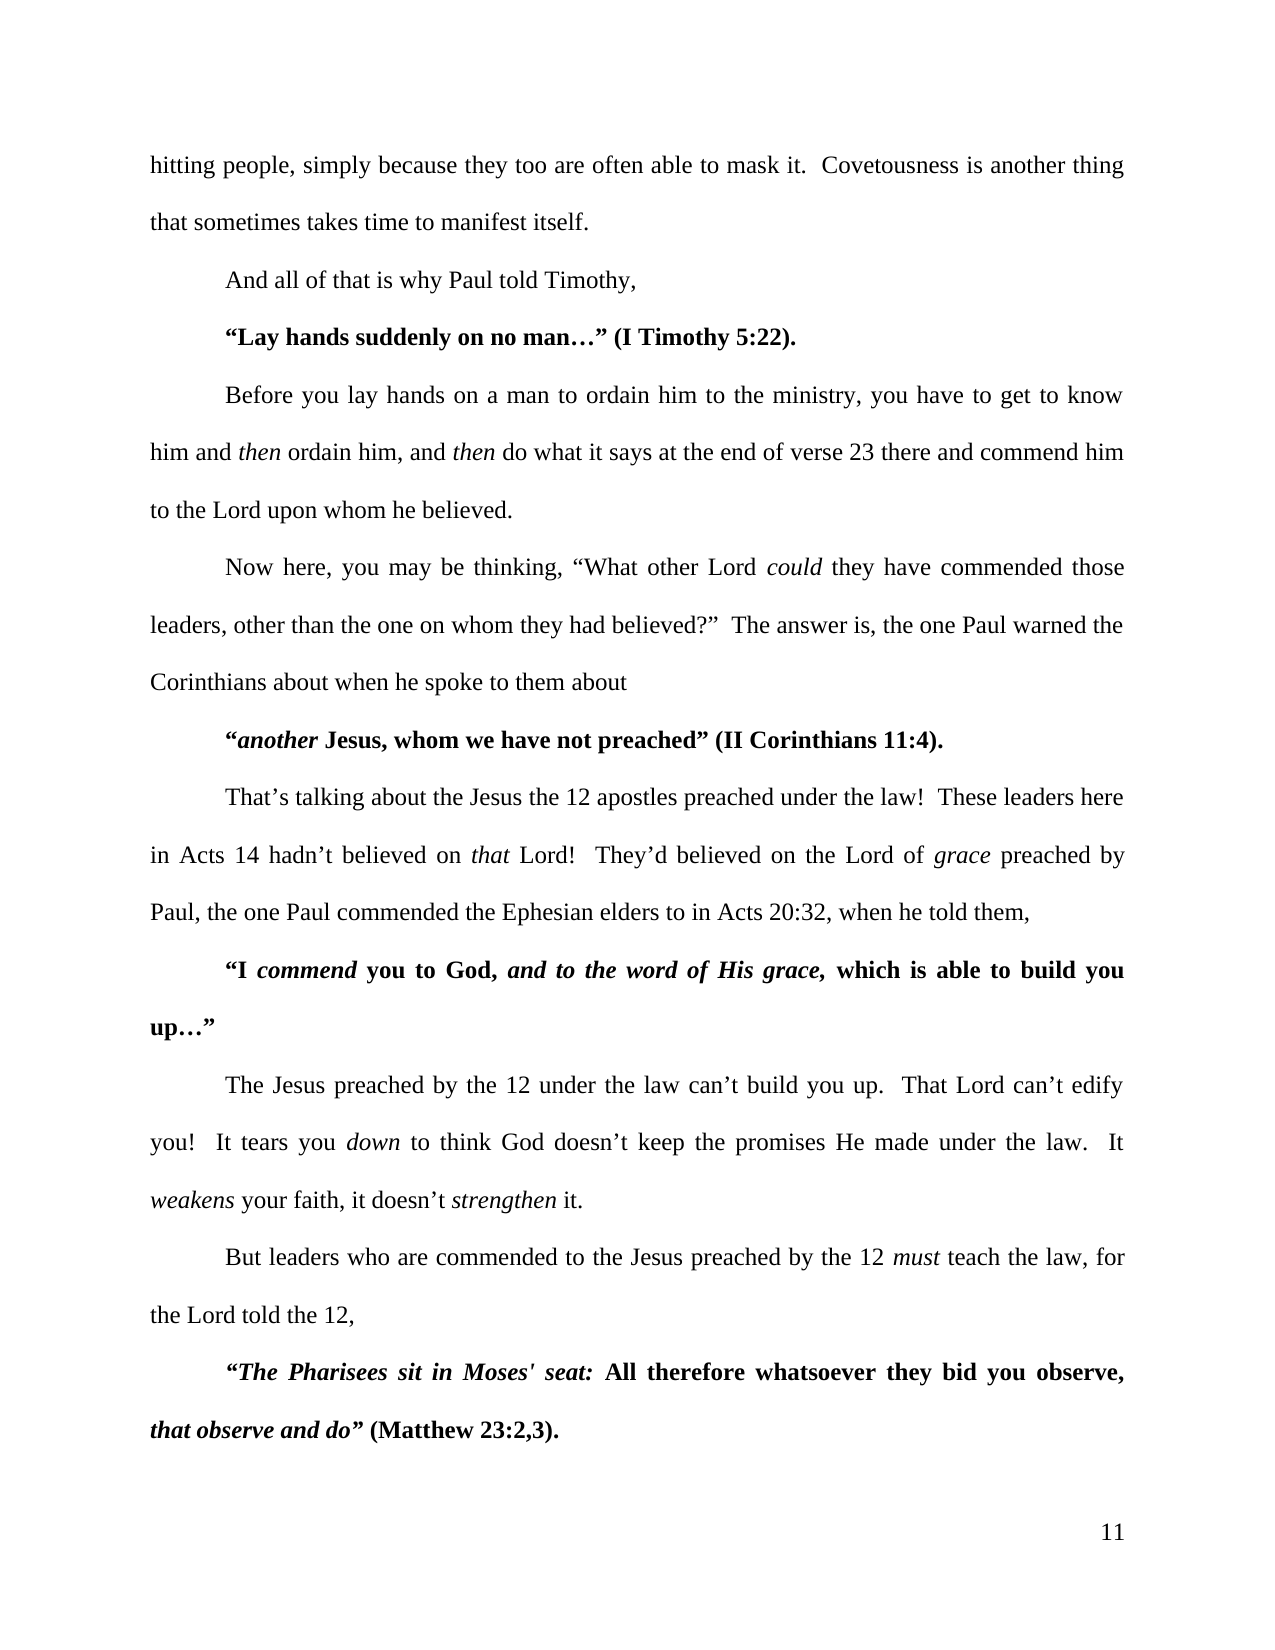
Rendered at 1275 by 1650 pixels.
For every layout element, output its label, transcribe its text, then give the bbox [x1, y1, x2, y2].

text “another Jesus, whom we have not preached” (II Corinthians 11:4). [150, 725, 1125, 754]
text That’s talking about the Jesus the 12 apostles preached under the law! These leaders here in Acts 14 hadn’t believed on that Lord! They’d believed on the Lord of grace preached by Paul, the one Paul commended the Ephesian elders to in Acts 20:32, when he told them, [150, 782, 1125, 926]
text The Jesus preached by the 12 under the law can’t build you up. That Lord can’t edify you! It tears you down to think God doesn’t keep the promises He made under the law. It weakens your faith, it doesn’t strengthen it. [150, 1070, 1125, 1214]
text And all of that is why Paul told Timothy, [150, 265, 1125, 294]
text Before you lay hands on a man to ordain him to the ministry, you have to get to know him and then ordain him, and then do what it says at the end of verse 23 there and commend him to the Lord upon whom he believed. [150, 380, 1125, 524]
text Now here, you may be thinking, “What other Lord could they have commended those leaders, other than the one on whom they had believed?” The answer is, the one Paul warned the Corinthians about when he spoke to them about [150, 552, 1125, 696]
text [150, 150, 1125, 236]
text “The Pharisees sit in Moses' seat: All therefore whatsoever they bid you observe, that observe and do” (Matthew 23:2,3). [150, 1357, 1125, 1444]
text But leaders who are commended to the Jesus preached by the 12 must teach the law, for the Lord told the 12, [150, 1242, 1125, 1329]
text “Lay hands suddenly on no man…” (I Timothy 5:22). [150, 322, 1125, 351]
text “I commend you to God, and to the word of His grace, which is able to build you up…” [150, 955, 1125, 1041]
